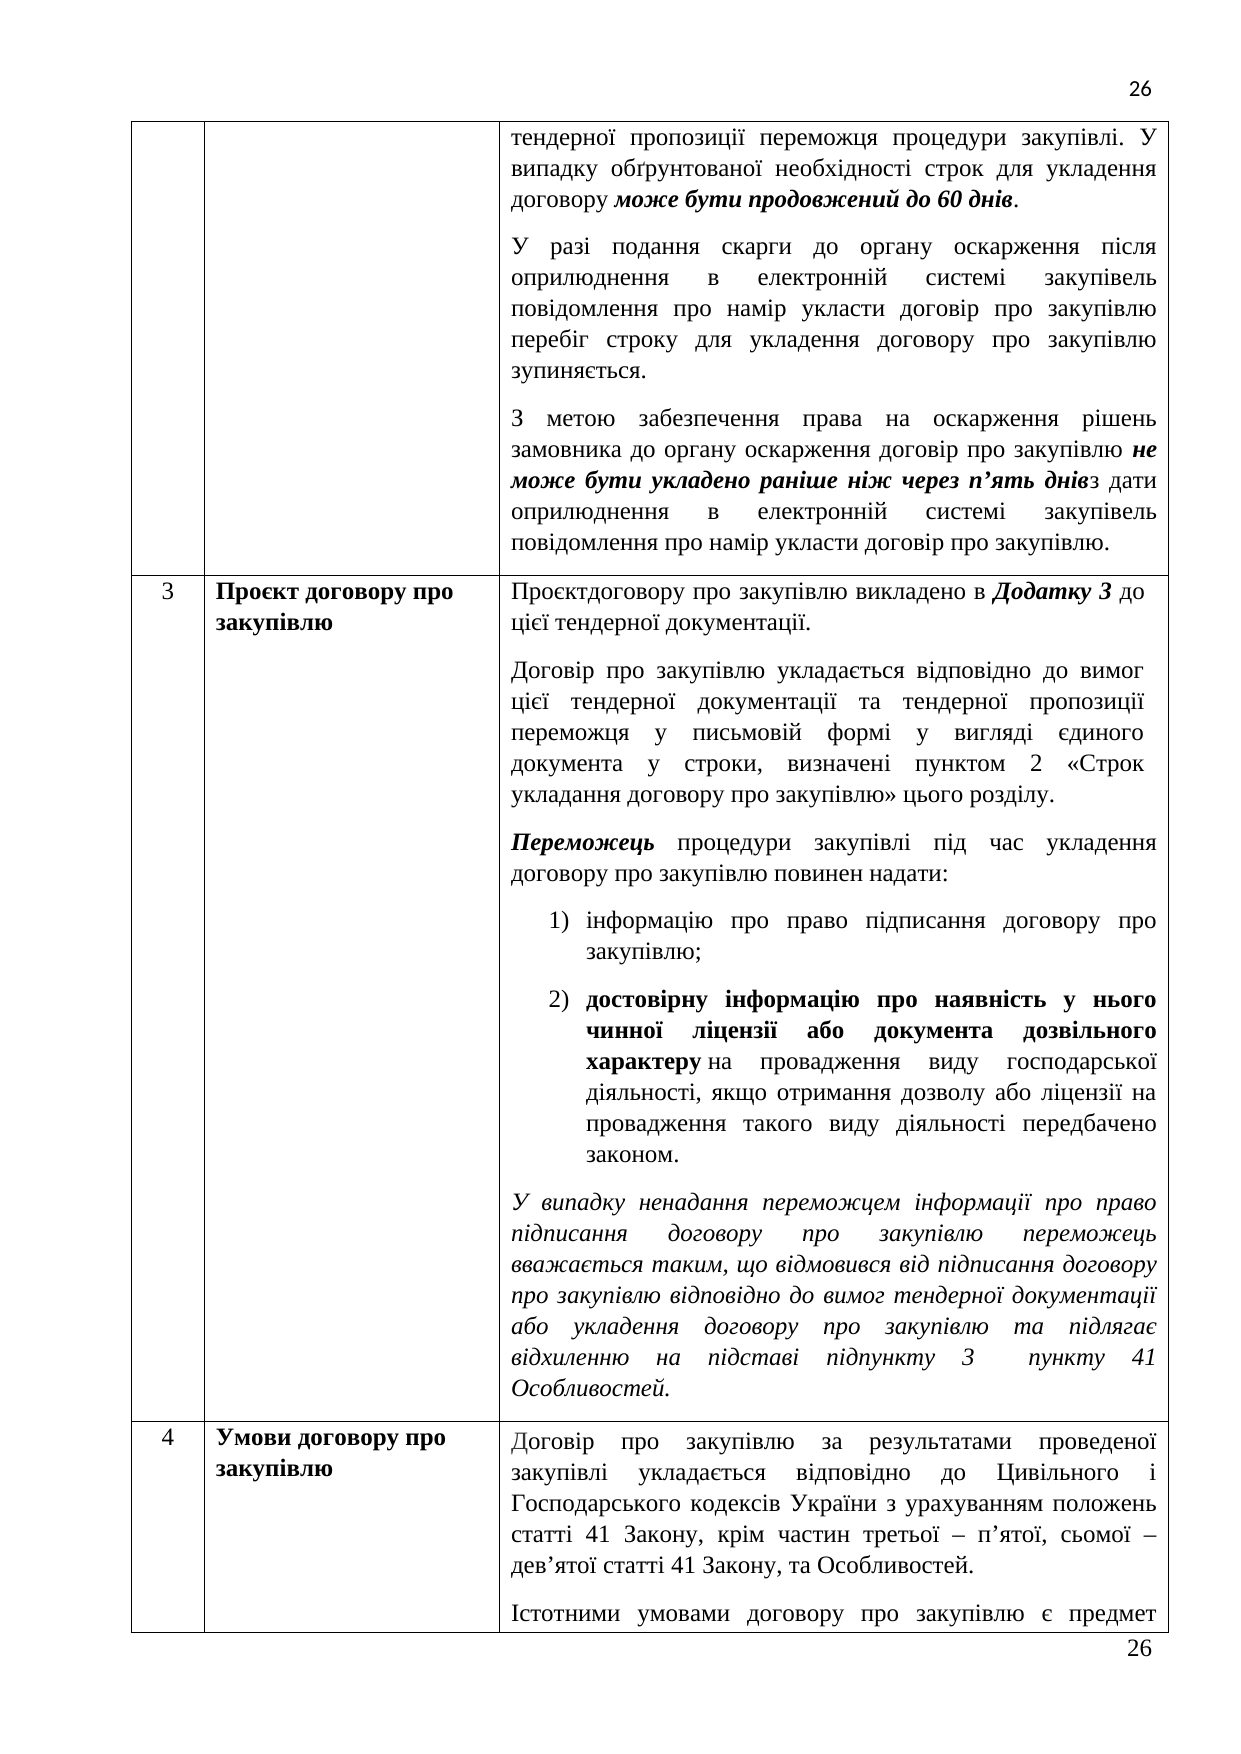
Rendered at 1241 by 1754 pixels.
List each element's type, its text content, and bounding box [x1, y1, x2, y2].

table_cell Проєкт договору про закупівлю [205, 576, 499, 1421]
table_cell 3 [132, 576, 204, 1421]
table_cell 2 [132, 122, 204, 575]
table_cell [205, 122, 499, 575]
table_cell 4 [132, 1422, 204, 1632]
table_cell Проєктдоговору про закупівлю викладено в Додатку 3 до цієї тендерної документації. Договір про закупівлю укладається відповідно до вимог цієї тендерної документації та тендерної пропозиції переможця у письмовій формі у вигляді єдиного документа у строки, визначені пунктом 2 «Строк укладання договору про закупівлю» цього розділу. Переможець процедури закупівлі під час укладення договору про закупівлю повинен надати: інформацію про право підписання договору про закупівлю; достовірну інформацію про наявність у нього чинної ліцензії або документа дозвільного характеру на провадження виду господарської діяльності, якщо отримання дозволу або ліцензії на провадження такого виду діяльності передбачено законом. У випадку ненадання переможцем інформації про право підписання договору про закупівлю переможець вважається таким, що відмовився від підписання договору про закупівлю відповідно до вимог тендерної документації або укладення договору про закупівлю та підлягає відхиленню на підставі підпункту 3 пункту 41 Особливостей. [500, 576, 1168, 1421]
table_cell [205, 1422, 499, 1632]
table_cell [500, 122, 1168, 575]
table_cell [500, 1422, 1168, 1632]
